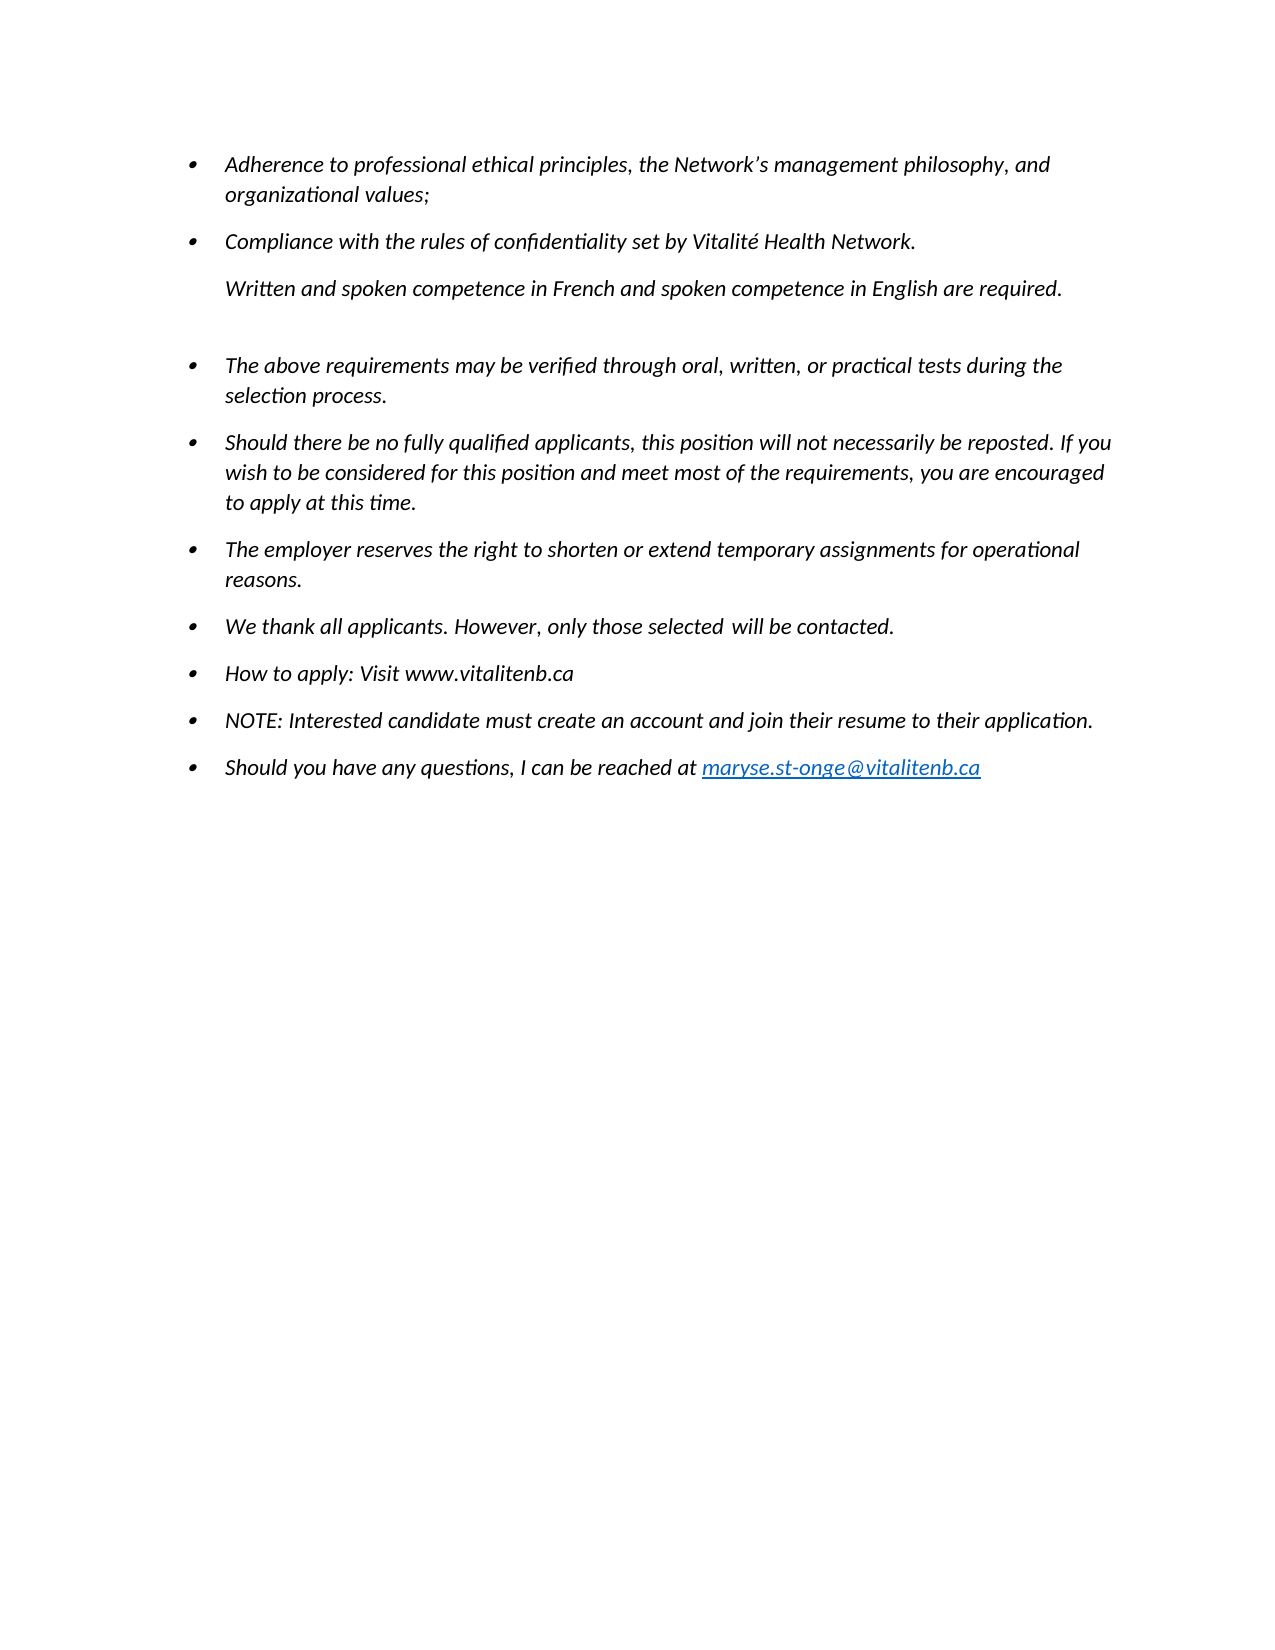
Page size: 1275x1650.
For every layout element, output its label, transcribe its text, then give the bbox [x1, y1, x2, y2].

list NOTE: Interested candidate must create an account and join their resume to their application. [187, 706, 1125, 734]
list Compliance with the rules of confidentiality set by Vitalité Health Network. [187, 227, 1125, 255]
list Should there be no fully qualified applicants, this position will not necessarily be reposted. If you wish to be considered for this position and meet most of the requirements, you are encouraged to apply at this time. [187, 428, 1125, 517]
list How to apply: Visit www.vitalitenb.ca [187, 659, 1125, 687]
list The above requirements may be verified through oral, written, or practical tests during the selection process. [187, 351, 1125, 409]
text Written and spoken competence in French and spoken competence in English are required. [225, 274, 1125, 332]
list Adherence to professional ethical principles, the Network’s management philosophy, and organizational values; [187, 150, 1125, 208]
list Should you have any questions, I can be reached at maryse.st-onge@vitalitenb.ca [187, 753, 1125, 781]
list We thank all applicants. However, only those selected will be contacted. [187, 612, 1125, 641]
list The employer reserves the right to shorten or extend temporary assignments for operational reasons. [187, 535, 1125, 594]
